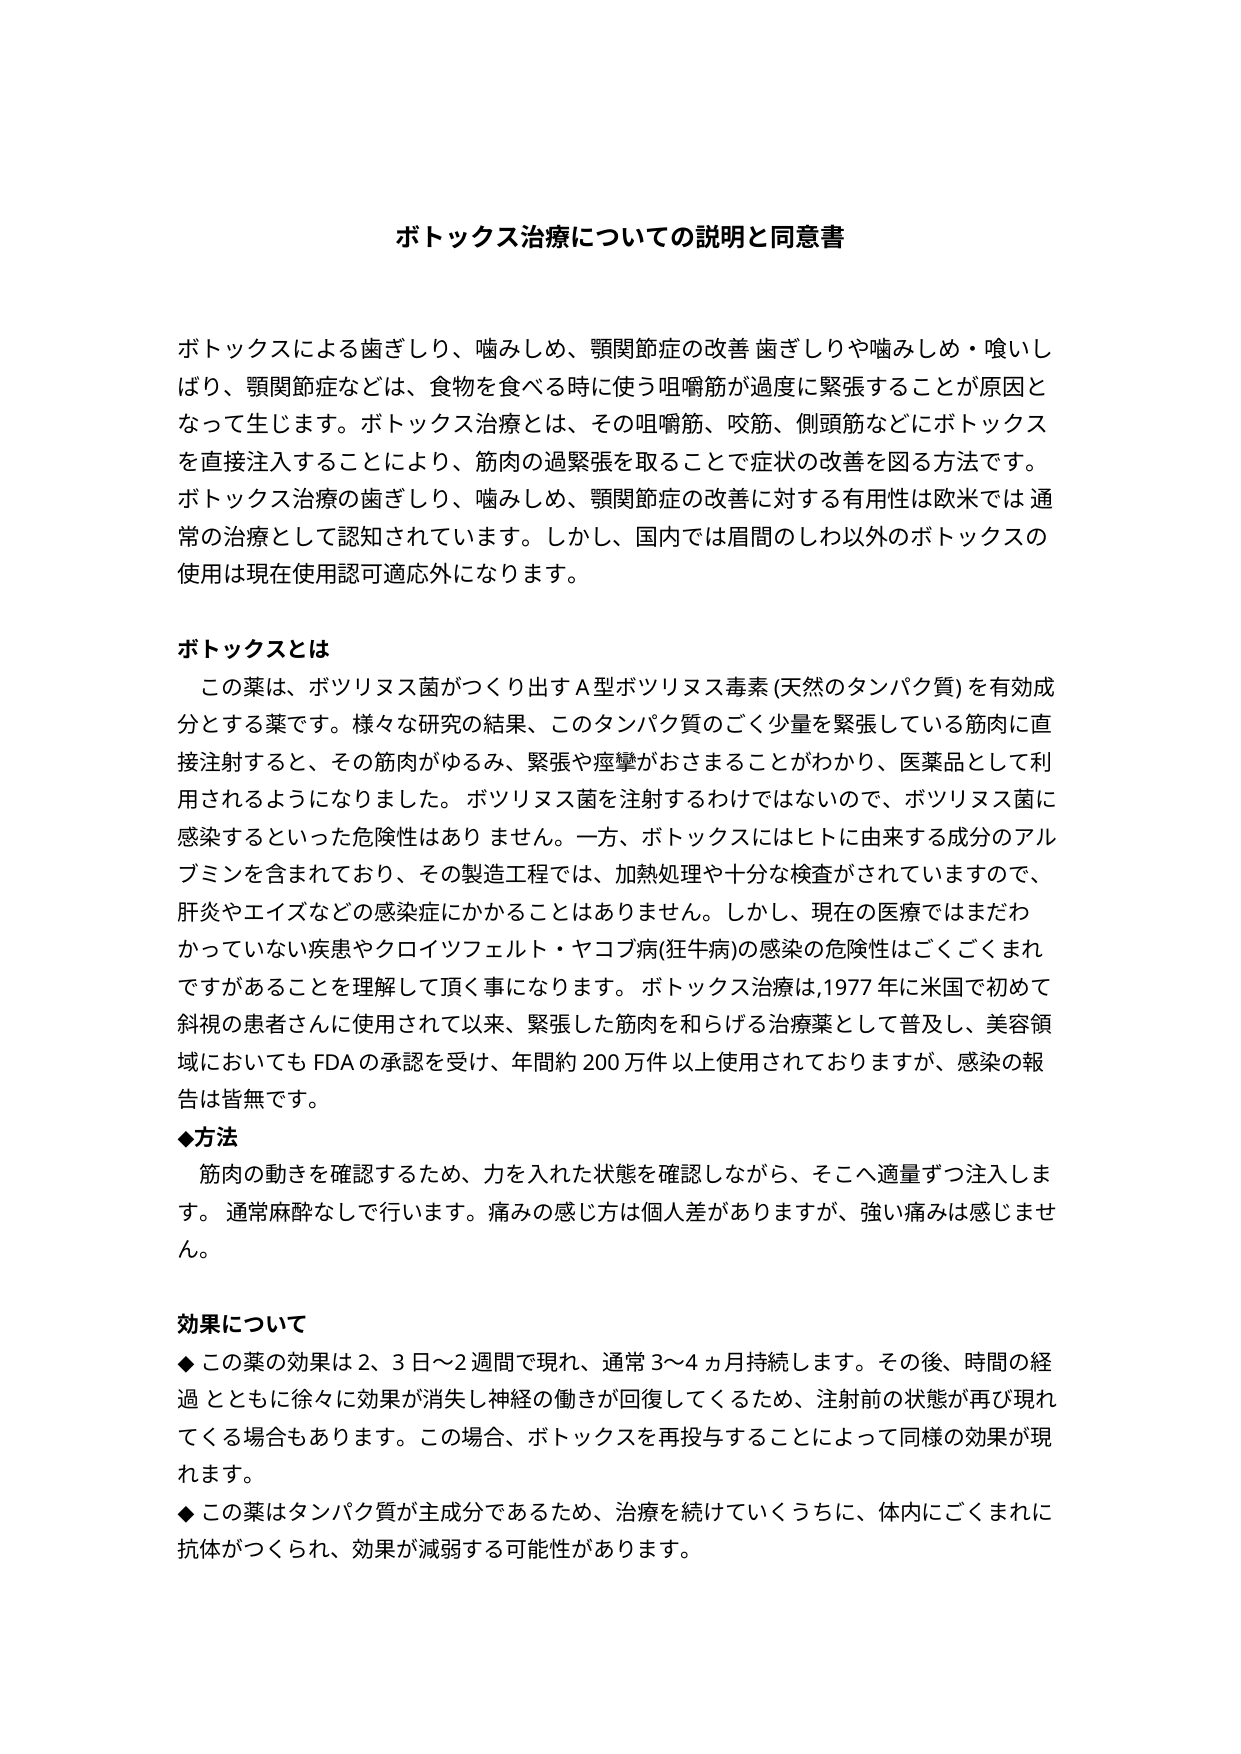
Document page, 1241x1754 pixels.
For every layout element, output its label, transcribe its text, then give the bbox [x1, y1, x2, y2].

text 筋肉の動きを確認するため、力を入れた状態を確認しながら、そこへ適量ずつ注入します。 通常麻酔なしで行います。痛みの感じ方は個人差がありますが、強い痛みは感じません。 [177, 1154, 1063, 1304]
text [177, 1492, 1063, 1567]
text この薬は、ボツリヌス菌がつくり出すA型ボツリヌス毒素 (天然のタンパク質) を有効成分とする薬です。様々な研究の結果、このタンパク質のごく少量を緊張している筋肉に直接注射すると、その筋肉がゆるみ、緊張や痙攣がおさまることがわかり、医薬品として利用されるようになりました。 ボツリヌス菌を注射するわけではないので、ボツリヌス菌に感染するといった危険性はあり ません。一方、ボトックスにはヒトに由来する成分のアルブミンを含まれており、その製造工程では、加熱処理や十分な検査がされていますので、肝炎やエイズなどの感染症にかかることはありません。しかし、現在の医療ではまだわかっていない疾患やクロイツフェルト・ヤコブ病(狂牛病)の感染の危険性はごくごくまれですがあることを理解して頂く事になります。 ボトックス治療は,1977年に米国で初めて斜視の患者さんに使用されて以来、緊張した筋肉を和らげる治療薬として普及し、美容領域においてもFDAの承認を受け、年間約 200万件 以上使用されておりますが、感染の報告は皆無です。 ◆方法 [177, 667, 1063, 1154]
text ボトックスとは [177, 629, 1063, 667]
text ボトックス治療についての説明と同意書 [177, 217, 1063, 292]
text 効果について [177, 1304, 1063, 1342]
text ボトックスによる歯ぎしり、噛みしめ、顎関節症の改善 歯ぎしりや噛みしめ・喰いしばり、顎関節症などは、食物を食べる時に使う咀嚼筋が過度に緊張することが原因となって生じます。ボトックス治療とは、その咀嚼筋、咬筋、側頭筋などにボトックスを直接注入することにより、筋肉の過緊張を取ることで症状の改善を図る方法です。ボトックス治療の歯ぎしり、噛みしめ、顎関節症の改善に対する有用性は欧米では 通常の治療として認知されています。しかし、国内では眉間のしわ以外のボトックスの使用は現在使用認可適応外になります。 [177, 329, 1063, 629]
text ◆ この薬の効果は 2、3 日～2週間で現れ、通常 3～4ヵ月持続します。その後、時間の経過 とともに徐々に効果が消失し神経の働きが回復してくるため、注射前の状態が再び現れてくる場合もあります。この場合、ボトックスを再投与することによって同様の効果が現れます。 [177, 1342, 1063, 1492]
